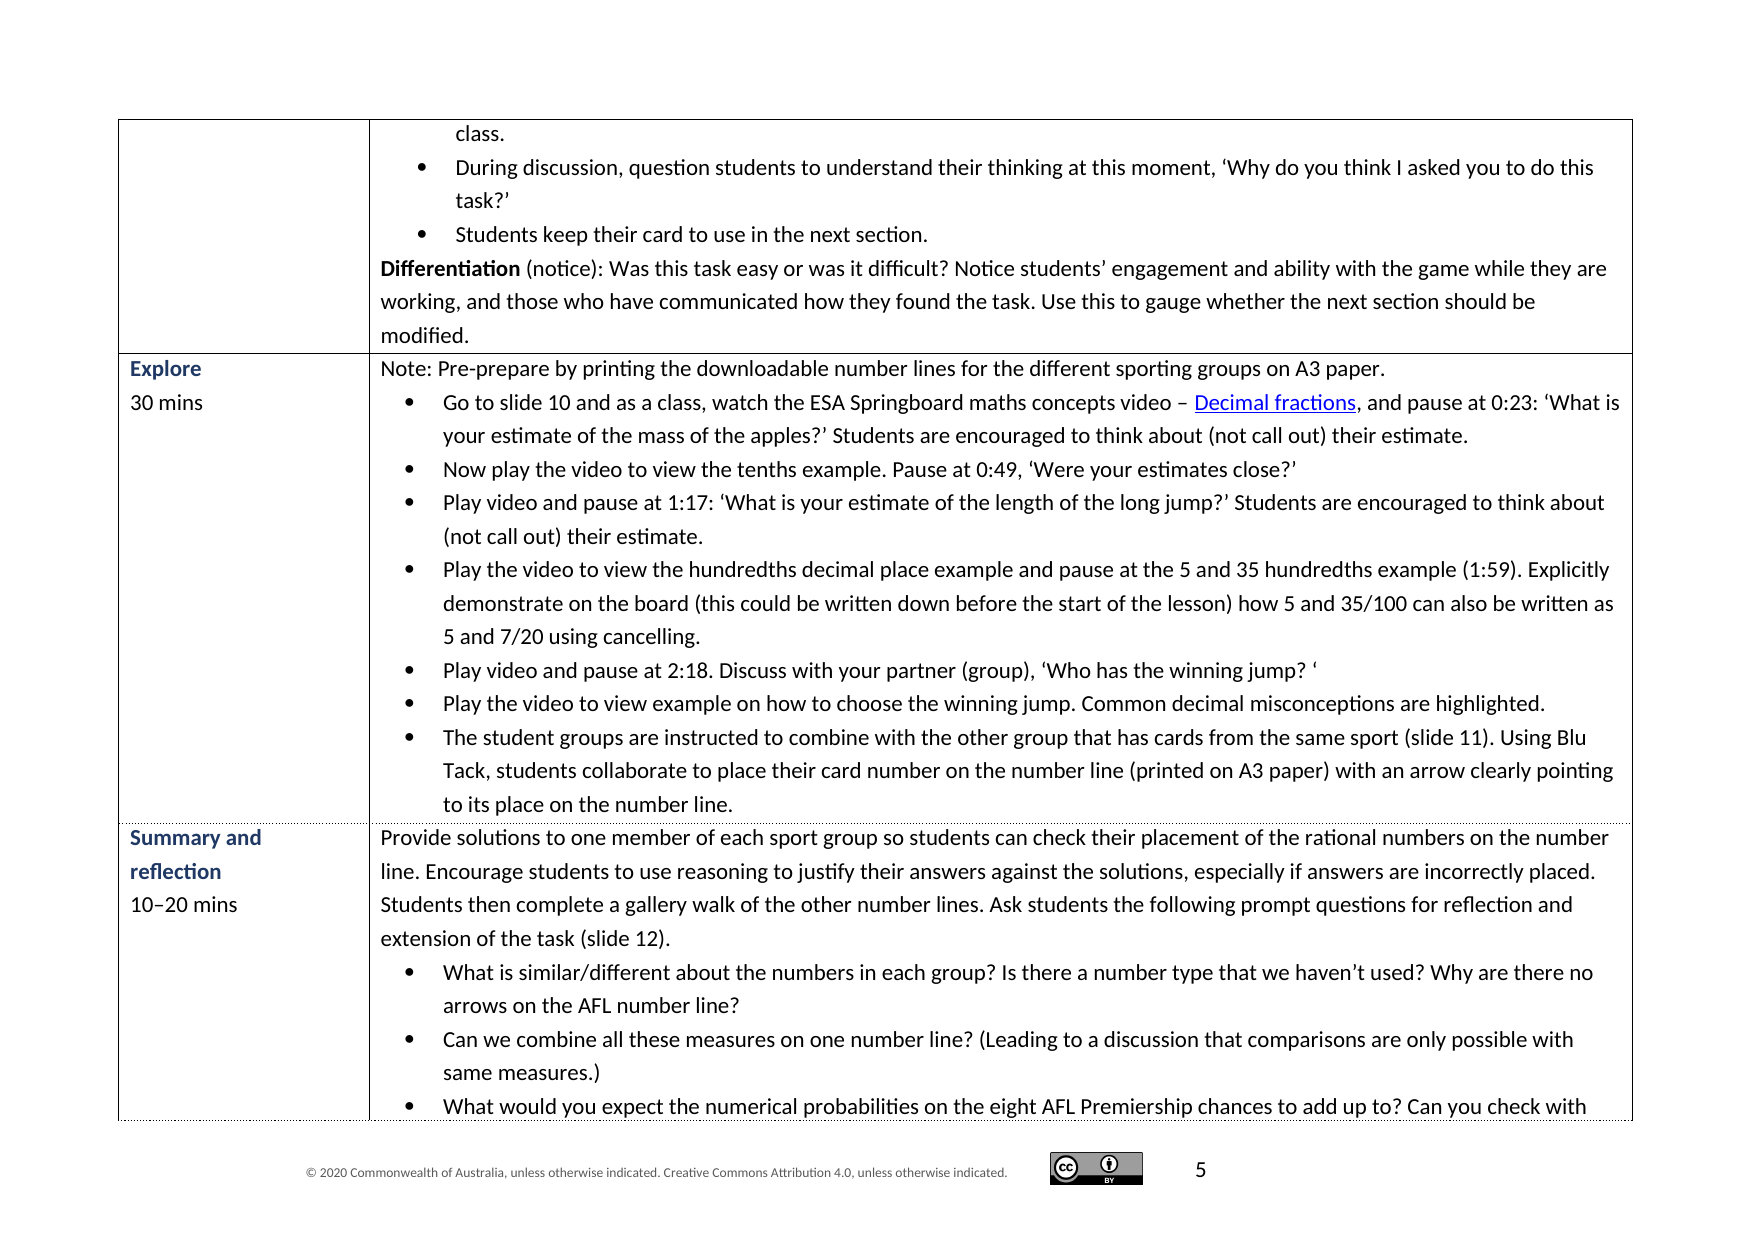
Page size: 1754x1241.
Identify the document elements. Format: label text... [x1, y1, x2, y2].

table_cell Note: Pre-prepare by printing the downloadable number lines for the different sporting groups on A3 paper. Go to slide 10 and as a class, watch the ESA Springboard maths concepts video – Decimal fractions, and pause at 0:23: ‘What is your estimate of the mass of the apples?’ Students are encouraged to think about (not call out) their estimate. Now play the video to view the tenths example. Pause at 0:49, ‘Were your estimates close?’ Play video and pause at 1:17: ‘What is your estimate of the length of the long jump?’ Students are encouraged to think about (not call out) their estimate. Play the video to view the hundredths decimal place example and pause at the 5 and 35 hundredths example (1:59). Explicitly demonstrate on the board (this could be written down before the start of the lesson) how 5 and 35/100 can also be written as 5 and 7/20 using cancelling. Play video and pause at 2:18. Discuss with your partner (group), ‘Who has the winning jump? ‘ Play the video to view example on how to choose the winning jump. Common decimal misconceptions are highlighted. The student groups are instructed to combine with the other group that has cards from the same sport (slide 11). Using Blu Tack, students collaborate to place their card number on the number line (printed on A3 paper) with an arrow clearly pointing to its place on the number line. [370, 354, 1632, 822]
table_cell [370, 823, 1632, 1120]
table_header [119, 120, 369, 353]
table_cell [119, 823, 369, 1120]
table_cell Explore 30 mins [119, 354, 369, 822]
picture [22, 0, 1276, 1241]
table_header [370, 120, 1632, 353]
